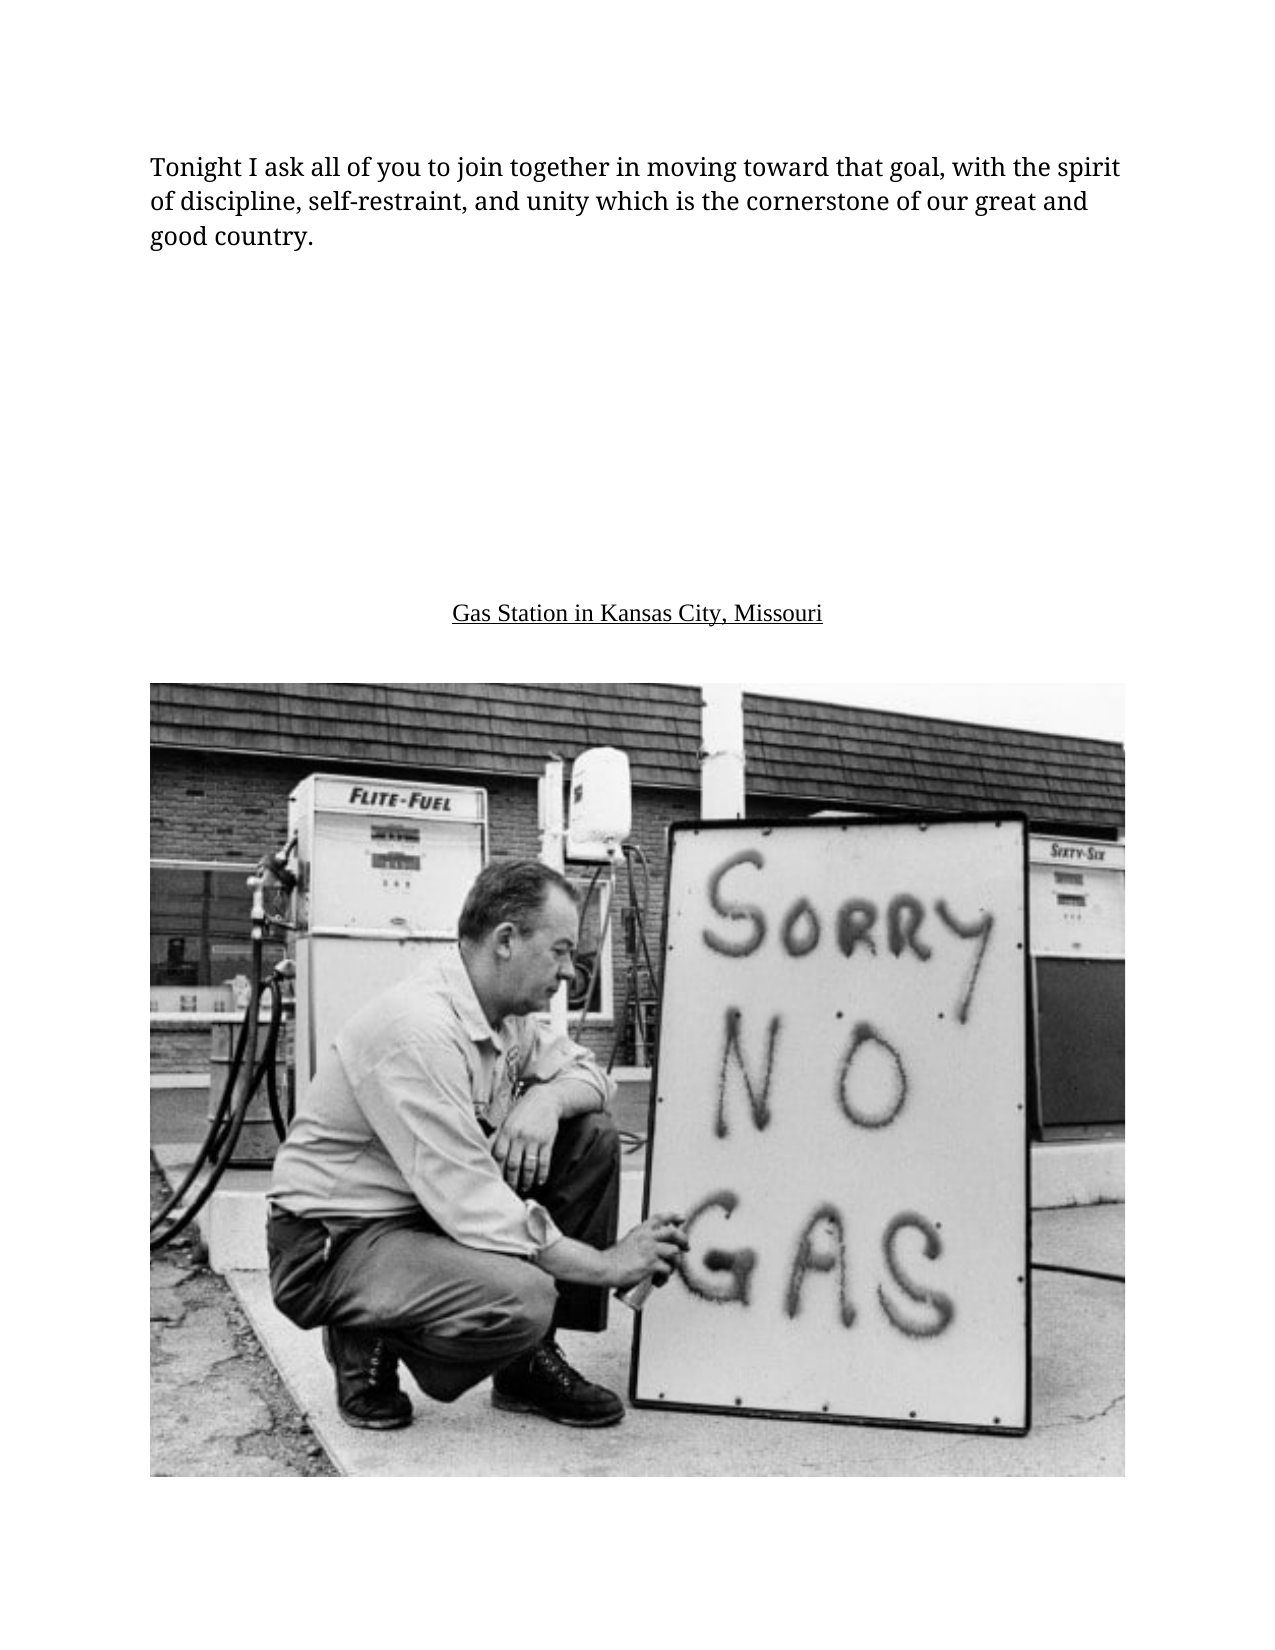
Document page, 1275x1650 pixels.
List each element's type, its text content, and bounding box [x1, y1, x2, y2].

text Gas Station in Kansas City, Missouri [150, 598, 1125, 626]
picture [150, 683, 1125, 1477]
text Tonight I ask all of you to join together in moving toward that goal, with the spirit of discipline, self-restraint, and unity which is the cornerstone of our great and good country. [150, 150, 1125, 252]
